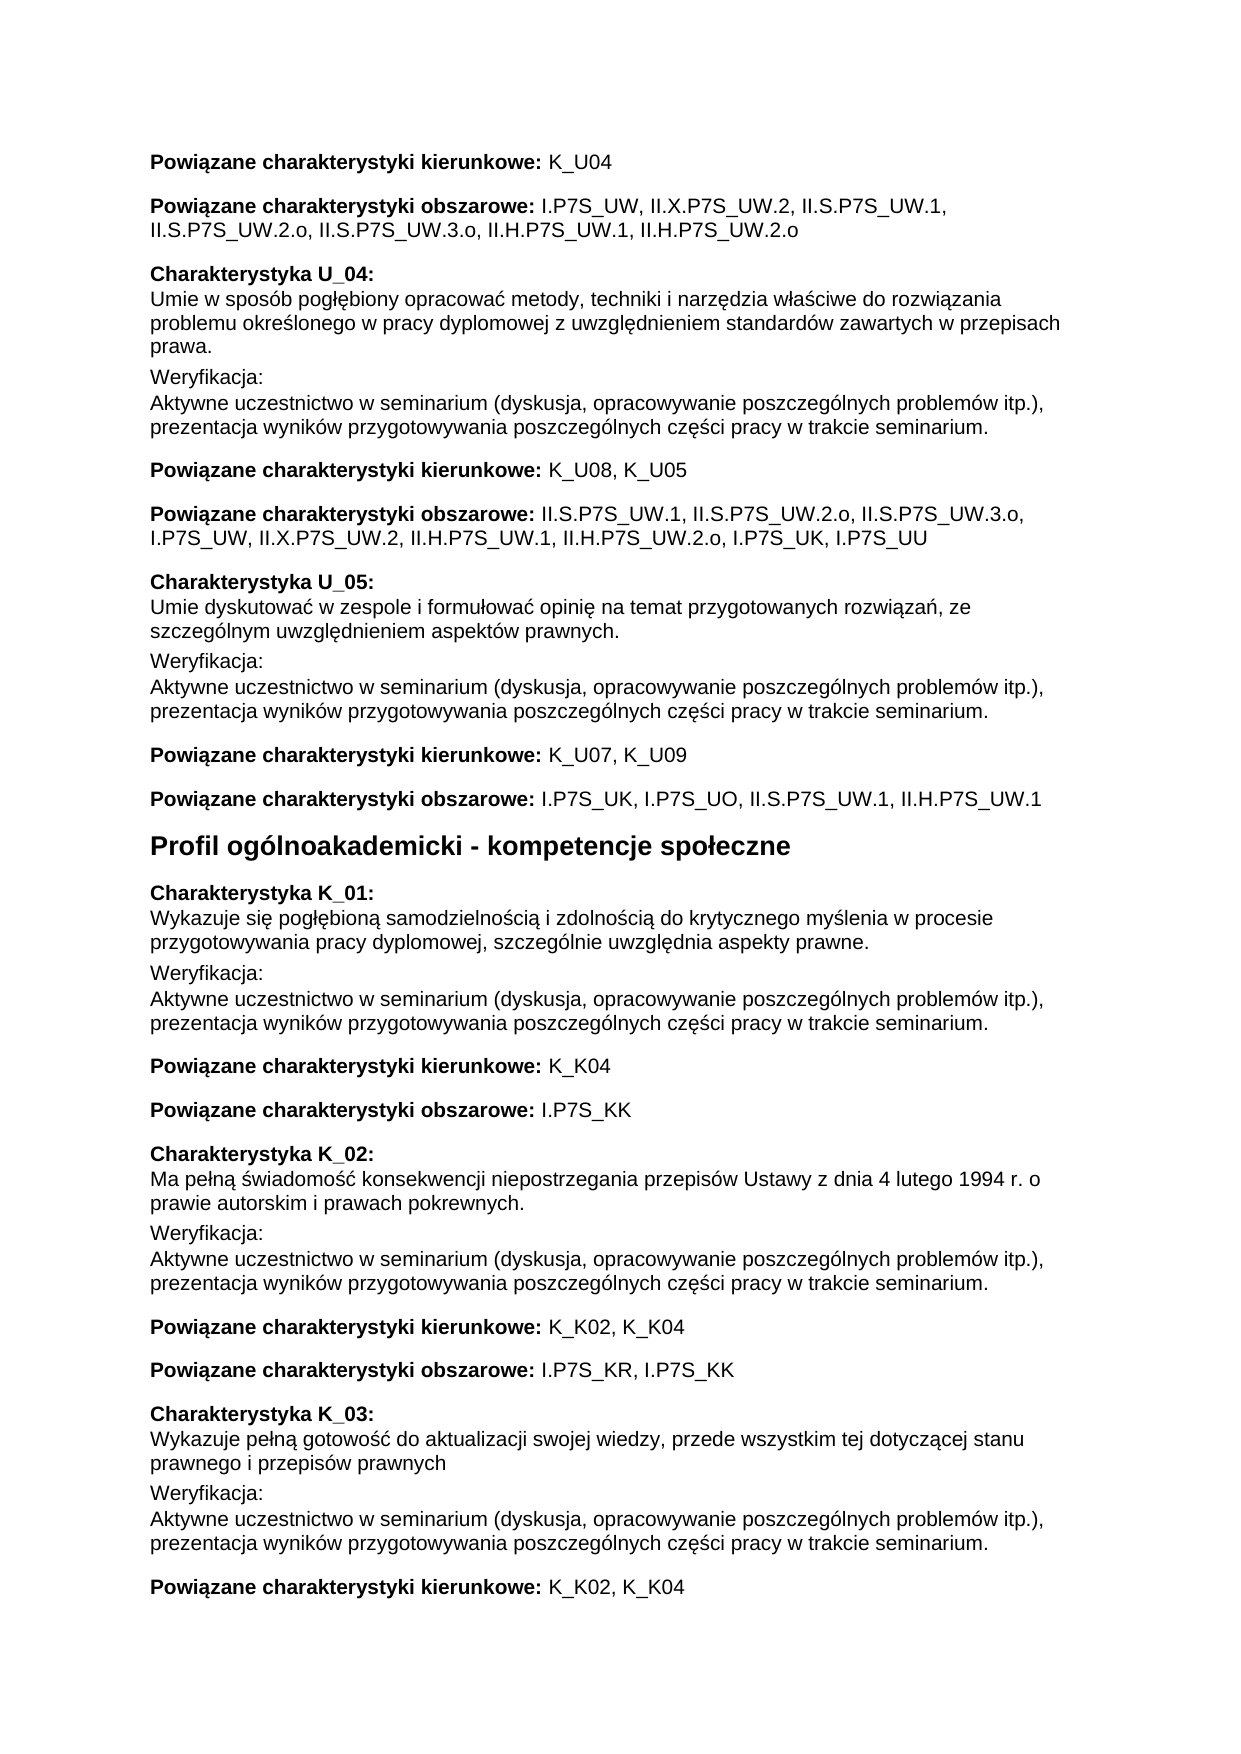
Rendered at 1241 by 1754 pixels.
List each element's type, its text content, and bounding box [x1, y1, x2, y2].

subtitle Profil ogólnoakademicki - kompetencje społeczne [150, 830, 1090, 861]
text Weryfikacja: [150, 1481, 1090, 1505]
text Powiązane charakterystyki obszarowe: I.P7S_UK, I.P7S_UO, II.S.P7S_UW.1, II.H.P7S_UW.1 [150, 786, 1090, 810]
text Ma pełną świadomość konsekwencji niepostrzegania przepisów Ustawy z dnia 4 lutego 1994 r. o prawie autorskim i prawach pokrewnych. [150, 1167, 1090, 1214]
text Powiązane charakterystyki obszarowe: I.P7S_KK [150, 1098, 1090, 1122]
text Powiązane charakterystyki kierunkowe: K_U04 [150, 150, 1090, 174]
text Charakterystyka U_05: [150, 570, 1090, 594]
text Weryfikacja: [150, 960, 1090, 984]
text Charakterystyka U_04: [150, 261, 1090, 285]
text Charakterystyka K_01: [150, 881, 1090, 905]
text Powiązane charakterystyki kierunkowe: K_U08, K_U05 [150, 458, 1090, 482]
text Powiązane charakterystyki obszarowe: II.S.P7S_UW.1, II.S.P7S_UW.2.o, II.S.P7S_UW.3.o, I.P7S_UW, II.X.P7S_UW.2, II.H.P7S_UW.1, II.H.P7S_UW.2.o, I.P7S_UK, I.P7S_UU [150, 502, 1090, 550]
text Powiązane charakterystyki kierunkowe: K_U07, K_U09 [150, 743, 1090, 767]
text Charakterystyka K_03: [150, 1402, 1090, 1426]
text Powiązane charakterystyki kierunkowe: K_K02, K_K04 [150, 1575, 1090, 1599]
text Powiązane charakterystyki kierunkowe: K_K04 [150, 1054, 1090, 1078]
text Weryfikacja: [150, 649, 1090, 673]
text Wykazuje pełną gotowość do aktualizacji swojej wiedzy, przede wszystkim tej dotyczącej stanu prawnego i przepisów prawnych [150, 1427, 1090, 1475]
text Weryfikacja: [150, 364, 1090, 388]
text Charakterystyka K_02: [150, 1142, 1090, 1166]
text Powiązane charakterystyki obszarowe: I.P7S_UW, II.X.P7S_UW.2, II.S.P7S_UW.1, II.S.P7S_UW.2.o, II.S.P7S_UW.3.o, II.H.P7S_UW.1, II.H.P7S_UW.2.o [150, 194, 1090, 242]
text Wykazuje się pogłębioną samodzielnością i zdolnością do krytycznego myślenia w procesie przygotowywania pracy dyplomowej, szczególnie uwzględnia aspekty prawne. [150, 906, 1090, 954]
text Umie dyskutować w zespole i formułować opinię na temat przygotowanych rozwiązań, ze szczególnym uwzględnieniem aspektów prawnych. [150, 595, 1090, 643]
text Powiązane charakterystyki kierunkowe: K_K02, K_K04 [150, 1314, 1090, 1338]
text Weryfikacja: [150, 1221, 1090, 1245]
text Powiązane charakterystyki obszarowe: I.P7S_KR, I.P7S_KK [150, 1358, 1090, 1382]
text Umie w sposób pogłębiony opracować metody, techniki i narzędzia właściwe do rozwiązania problemu określonego w pracy dyplomowej z uwzględnieniem standardów zawartych w przepisach prawa. [150, 286, 1090, 358]
